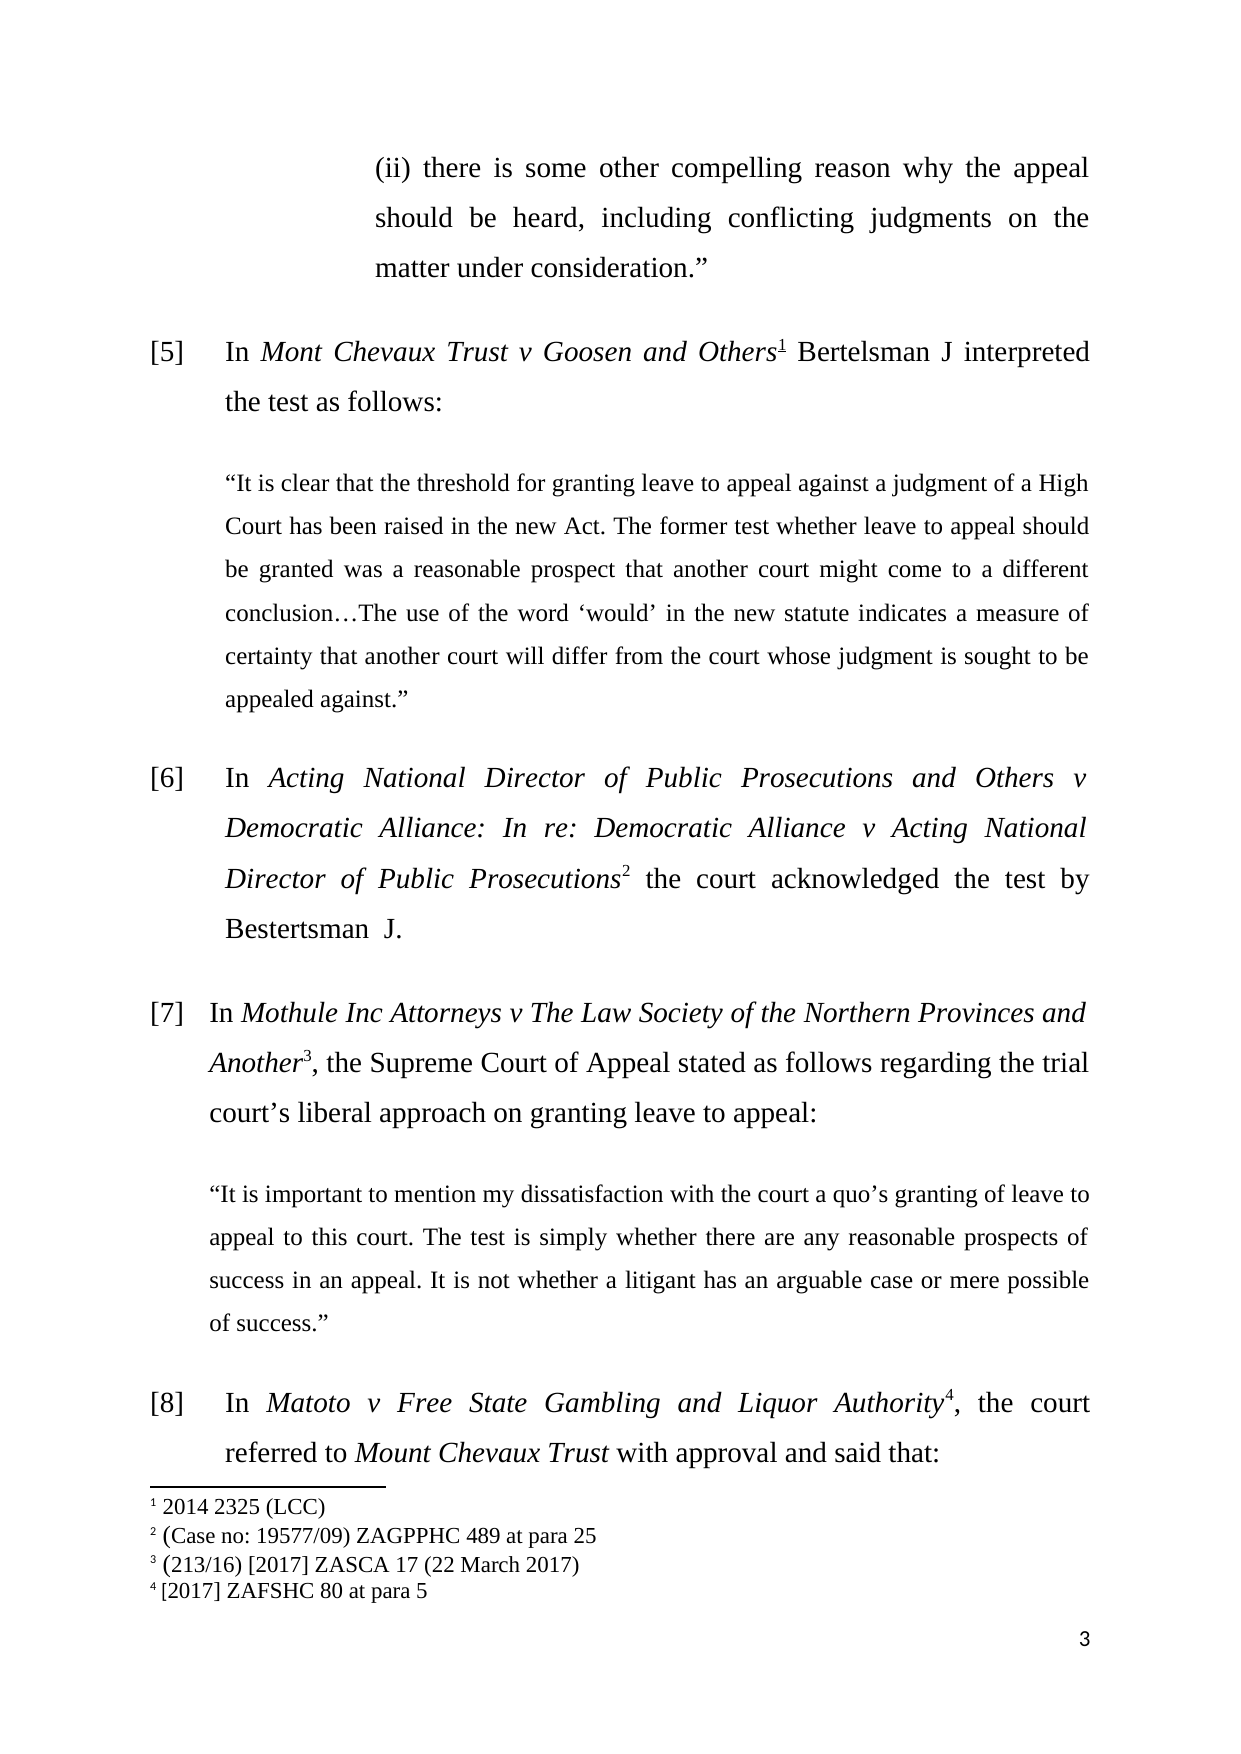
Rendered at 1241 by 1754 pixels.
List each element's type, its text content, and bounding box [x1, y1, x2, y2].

text [5] In Mont Chevaux Trust v Goosen and Others Bertelsman J interpreted the test as follows: [150, 334, 1090, 418]
text [6] In Acting National Director of Public Prosecutions and Others v Democratic Alliance: In re: Democratic Alliance v Acting National Director of Public Prosecutions the court acknowledged the test by Bestertsman J. [150, 760, 1090, 945]
text (ii) there is some other compelling reason why the appeal should be heard, including conflicting judgments on the matter under consideration.” [375, 150, 1090, 284]
text [8] In Matoto v Free State Gambling and Liquor Authority, the court referred to Mount Chevaux Trust with approval and said that: [150, 1385, 1090, 1469]
text “It is clear that the threshold for granting leave to appeal against a judgment of a High Court has been raised in the new Act. The former test whether leave to appeal should be granted was a reasonable prospect that another court might come to a different conclusion…The use of the word ‘would’ in the new statute indicates a measure of certainty that another court will differ from the court whose judgment is sought to be appealed against.” [225, 468, 1090, 713]
text “It is important to mention my dissatisfaction with the court a quo’s granting of leave to appeal to this court. The test is simply whether there are any reasonable prospects of success in an appeal. It is not whether a litigant has an arguable case or mere possible of success.” [150, 1179, 1090, 1337]
text [7] In Mothule Inc Attorneys v The Law Society of the Northern Provinces and Another, the Supreme Court of Appeal stated as follows regarding the trial court’s liberal approach on granting leave to appeal: [150, 995, 1090, 1129]
